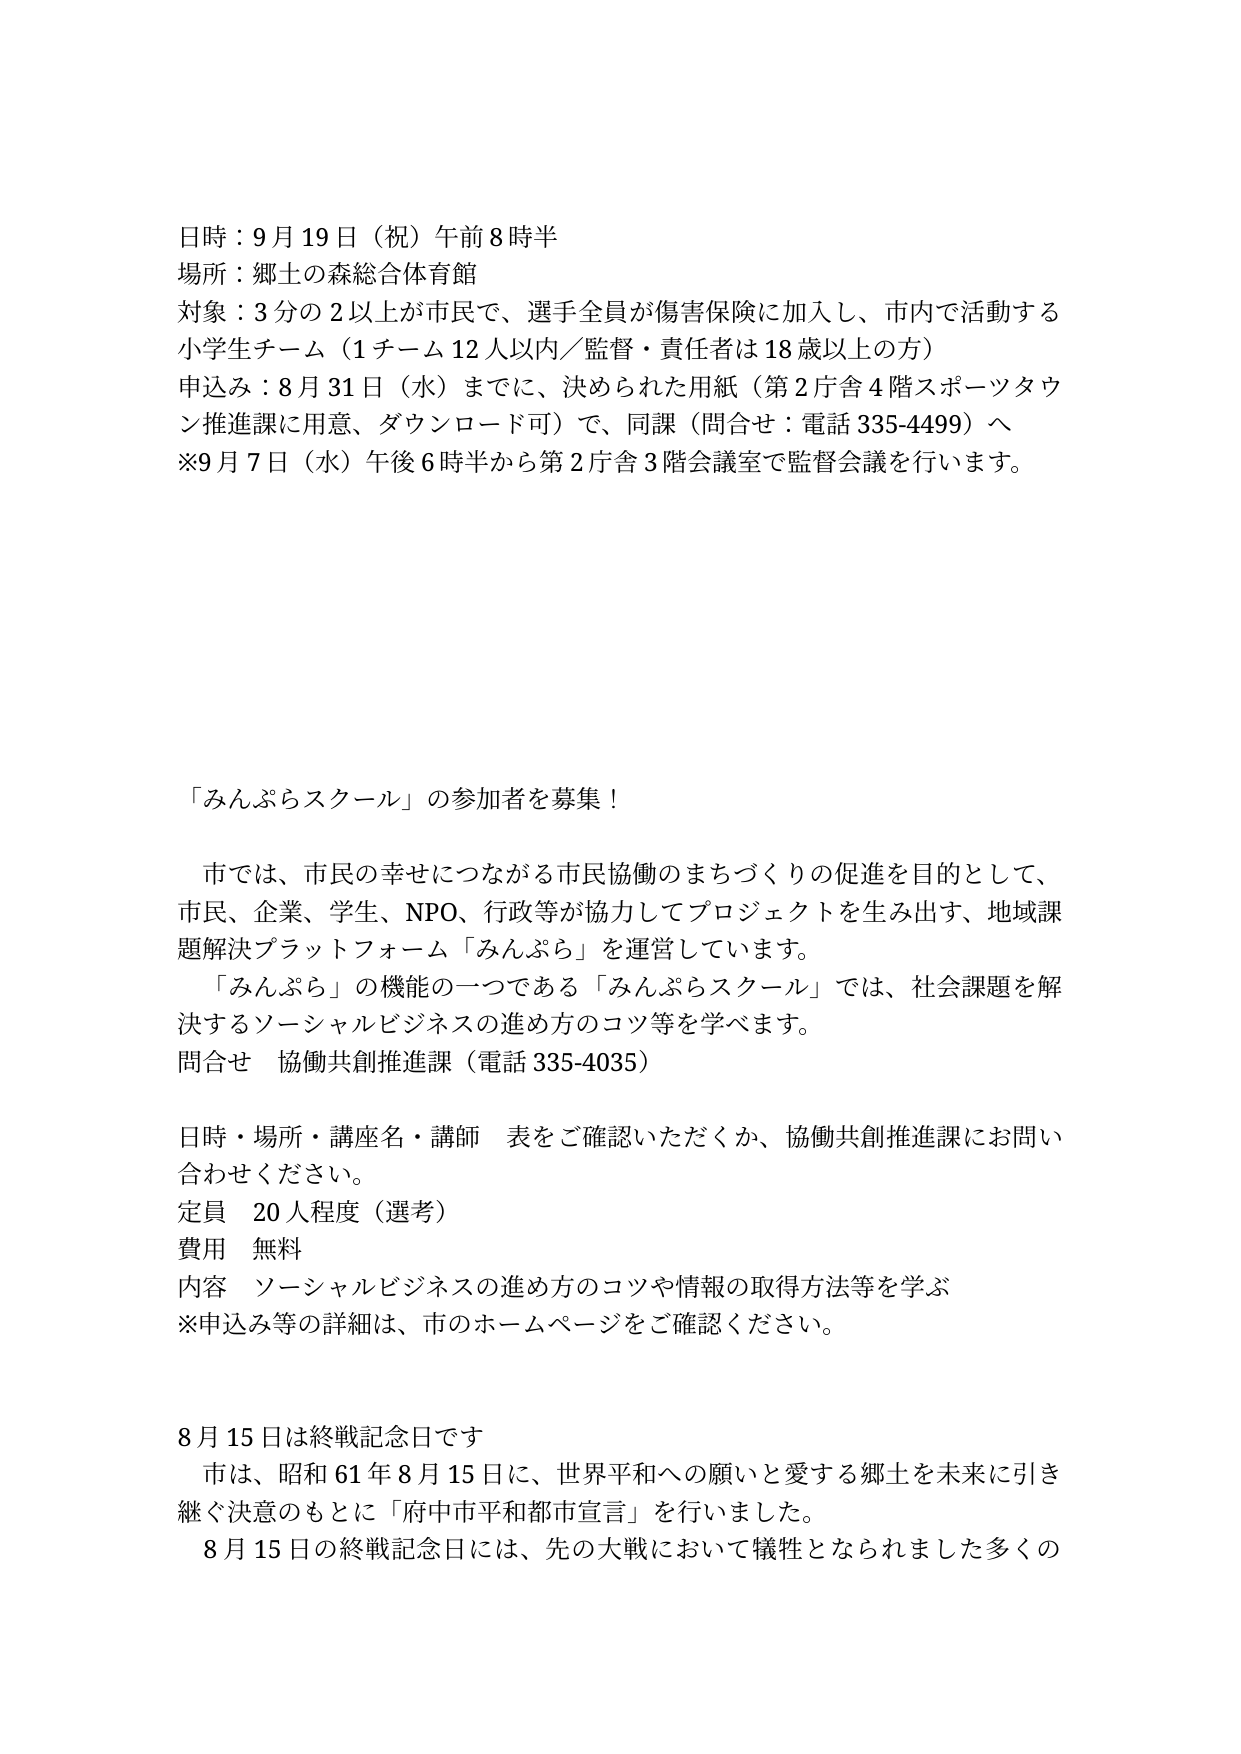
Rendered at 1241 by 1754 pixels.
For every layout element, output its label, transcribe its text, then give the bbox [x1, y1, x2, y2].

text ※申込み等の詳細は、市のホームページをご確認ください。 [177, 1304, 1063, 1342]
text 費用 無料 [177, 1229, 1063, 1267]
text 内容 ソーシャルビジネスの進め方のコツや情報の取得方法等を学ぶ [177, 1267, 1063, 1304]
text 8月15日は終戦記念日です [177, 1417, 1063, 1454]
text 「みんぷら」の機能の一つである「みんぷらスクール」では、社会課題を解決するソーシャルビジネスの進め方のコツ等を学べます。 [177, 967, 1063, 1042]
text 定員 20人程度（選考） [177, 1192, 1063, 1229]
text ※9月7日（水）午後6時半から第2庁舎3階会議室で監督会議を行います。 [177, 442, 1063, 479]
text 日時：9月19日（祝）午前8時半 [177, 217, 1063, 254]
text 市は、昭和61年8月15日に、世界平和への願いと愛する郷土を未来に引き継ぐ決意のもとに「府中市平和都市宣言」を行いました。 [177, 1454, 1063, 1529]
text 対象：3分の2以上が市民で、選手全員が傷害保険に加入し、市内で活動する小学生チーム（1チーム12人以内／監督・責任者は18歳以上の方） [177, 292, 1063, 367]
text 場所：郷土の森総合体育館 [177, 254, 1063, 292]
text 問合せ 協働共創推進課（電話335-4035） [177, 1042, 1063, 1079]
text 市では、市民の幸せにつながる市民協働のまちづくりの促進を目的として、市民、企業、学生、NPO、行政等が協力してプロジェクトを生み出す、地域課題解決プラットフォーム「みんぷら」を運営しています。 [177, 854, 1063, 967]
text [177, 1529, 1063, 1567]
text 申込み：8月31日（水）までに、決められた用紙（第2庁舎4階スポーツタウン推進課に用意、ダウンロード可）で、同課（問合せ：電話335-4499）へ [177, 367, 1063, 442]
text 「みんぷらスクール」の参加者を募集！ [177, 779, 1063, 817]
text 日時・場所・講座名・講師 表をご確認いただくか、協働共創推進課にお問い合わせください。 [177, 1117, 1063, 1192]
